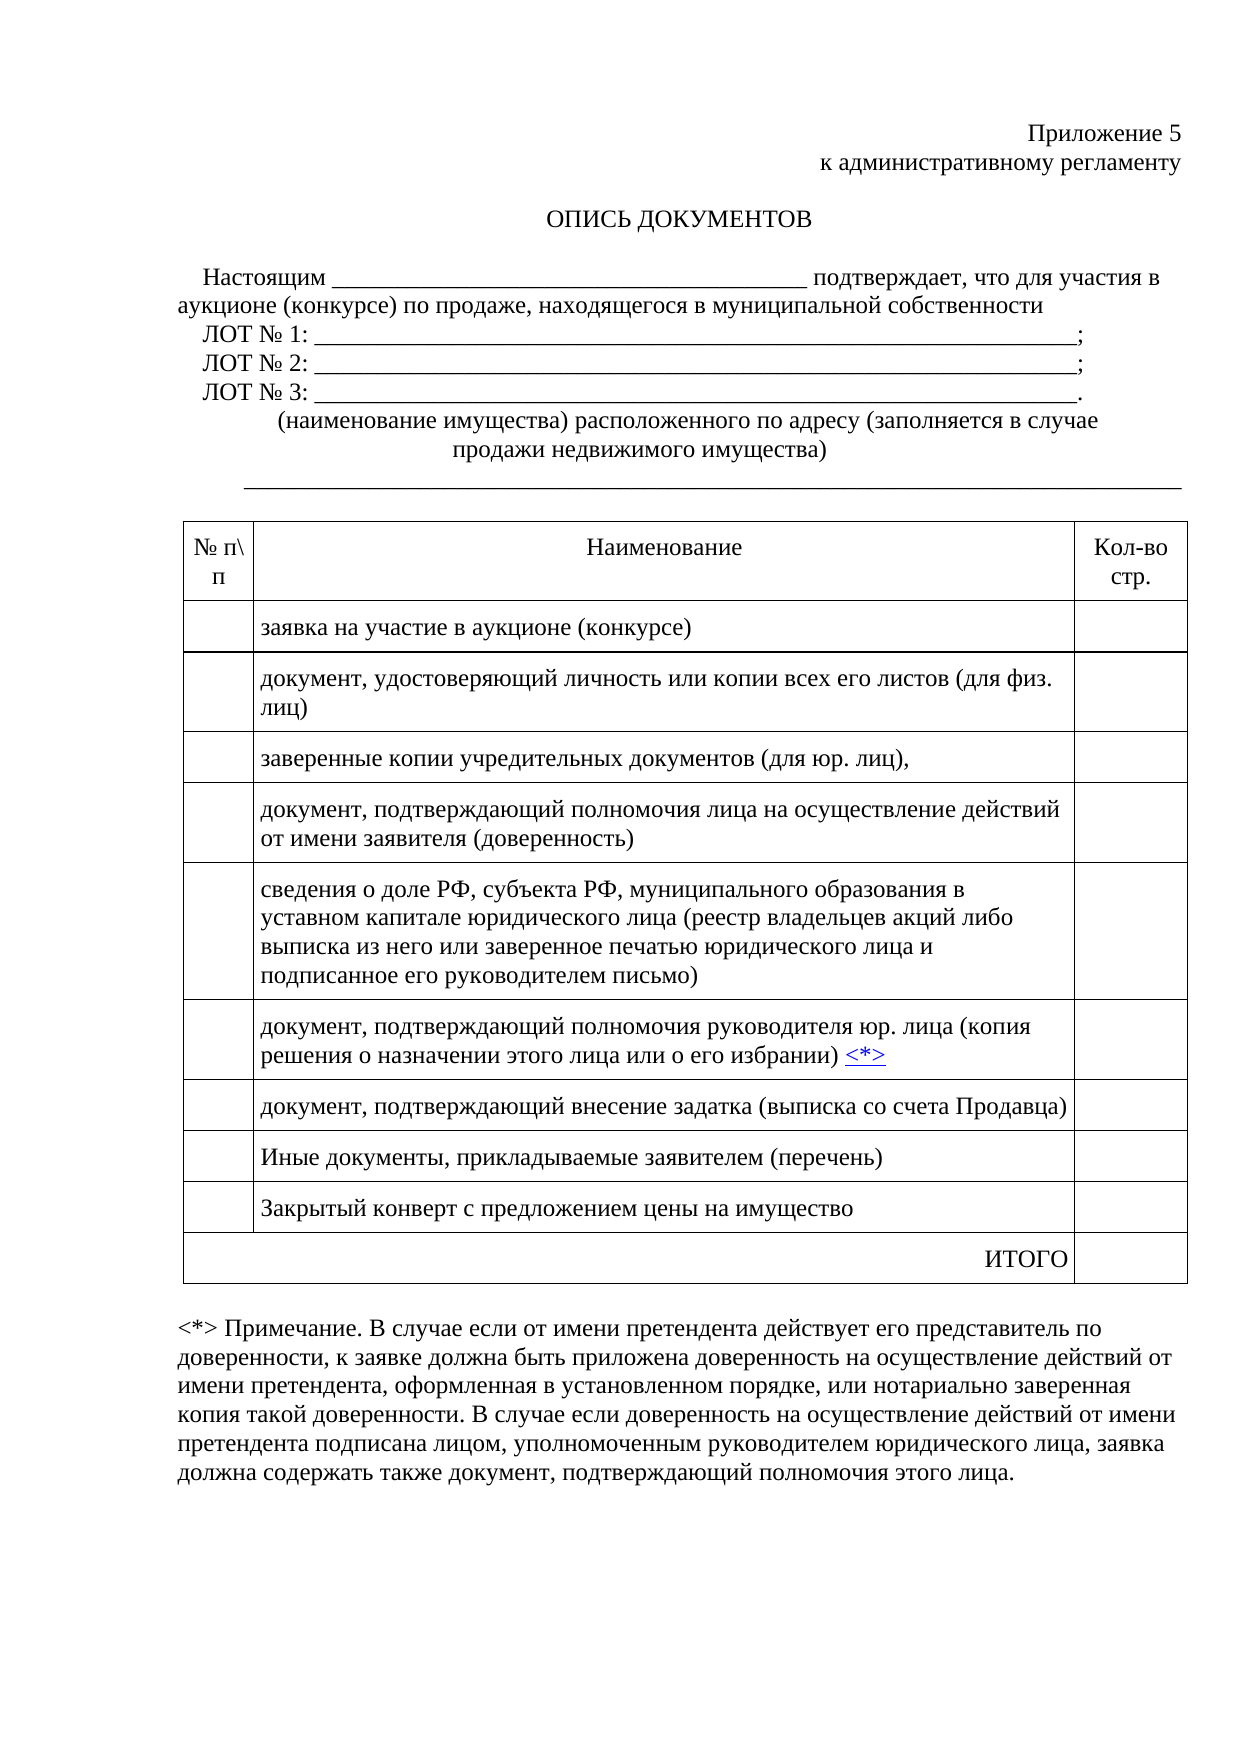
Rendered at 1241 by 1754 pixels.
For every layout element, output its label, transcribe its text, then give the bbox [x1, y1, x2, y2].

text ОПИСЬ ДОКУМЕНТОВ [177, 204, 1181, 233]
table_cell [184, 653, 253, 731]
table_cell документ, подтверждающий полномочия лица на осуществление действий от имени заявителя (доверенность) [254, 783, 1074, 862]
table_cell сведения о доле РФ, субъекта РФ, муниципального образования в уставном капитале юридического лица (реестр владельцев акций либо выписка из него или заверенное печатью юридического лица и подписанное его руководителем письмо) [254, 863, 1074, 999]
table_header Наименование [254, 522, 1074, 600]
table_cell [1075, 653, 1187, 731]
table_cell [184, 1182, 253, 1232]
text ЛОТ № 2: _____________________________________________________________; [177, 348, 1181, 377]
table_cell ИТОГО [184, 1233, 1074, 1283]
table_cell Закрытый конверт с предложением цены на имущество [254, 1182, 1074, 1232]
table_cell документ, удостоверяющий личность или копии всех его листов (для физ. лиц) [254, 653, 1074, 731]
table_cell заявка на участие в аукционе (конкурсе) [254, 601, 1074, 651]
table_cell [1075, 1131, 1187, 1181]
table_cell [184, 1000, 253, 1079]
table_cell [184, 863, 253, 999]
table_header № п\п [184, 522, 253, 600]
text ЛОТ № 1: _____________________________________________________________; [177, 319, 1181, 348]
table_cell [1075, 1182, 1187, 1232]
table_cell [184, 1131, 253, 1181]
table_cell [184, 601, 253, 651]
text к административному регламенту [177, 147, 1181, 176]
text Настоящим ______________________________________ подтверждает, что для участия в аукционе (конкурсе) по продаже, находящегося в муниципальной собственности [177, 262, 1181, 319]
text <*> Примечание. В случае если от имени претендента действует его представитель по доверенности, к заявке должна быть приложена доверенность на осуществление действий от имени претендента, оформленная в установленном порядке, или нотариально заверенная копия такой доверенности. В случае если доверенность на осуществление действий от имени претендента подписана лицом, уполномоченным руководителем юридического лица, заявка должна содержать также документ, подтверждающий полномочия этого лица. [177, 1313, 1181, 1486]
table_cell [184, 1080, 253, 1130]
table_cell [1075, 1233, 1187, 1283]
table_header Кол-во стр. [1075, 522, 1187, 600]
text ___________________________________________________________________________ [177, 463, 1181, 492]
text продажи недвижимого имущества) [177, 434, 1181, 463]
table_cell Иные документы, прикладываемые заявителем (перечень) [254, 1131, 1074, 1181]
table_cell [1075, 732, 1187, 782]
table_cell документ, подтверждающий внесение задатка (выписка со счета Продавца) [254, 1080, 1074, 1130]
table_cell [1075, 863, 1187, 999]
table_cell [184, 732, 253, 782]
table_cell заверенные копии учредительных документов (для юр. лиц), [254, 732, 1074, 782]
table_cell [184, 783, 253, 862]
table_cell [1075, 783, 1187, 862]
table_cell [1075, 1000, 1187, 1079]
table_cell [1075, 1080, 1187, 1130]
table_cell документ, подтверждающий полномочия руководителя юр. лица (копия решения о назначении этого лица или о его избрании) <*> [254, 1000, 1074, 1079]
table_cell [1075, 601, 1187, 651]
text Приложение 5 [177, 118, 1181, 147]
text (наименование имущества) расположенного по адресу (заполняется в случае [177, 406, 1181, 434]
text ЛОТ № 3: _____________________________________________________________. [177, 377, 1181, 406]
